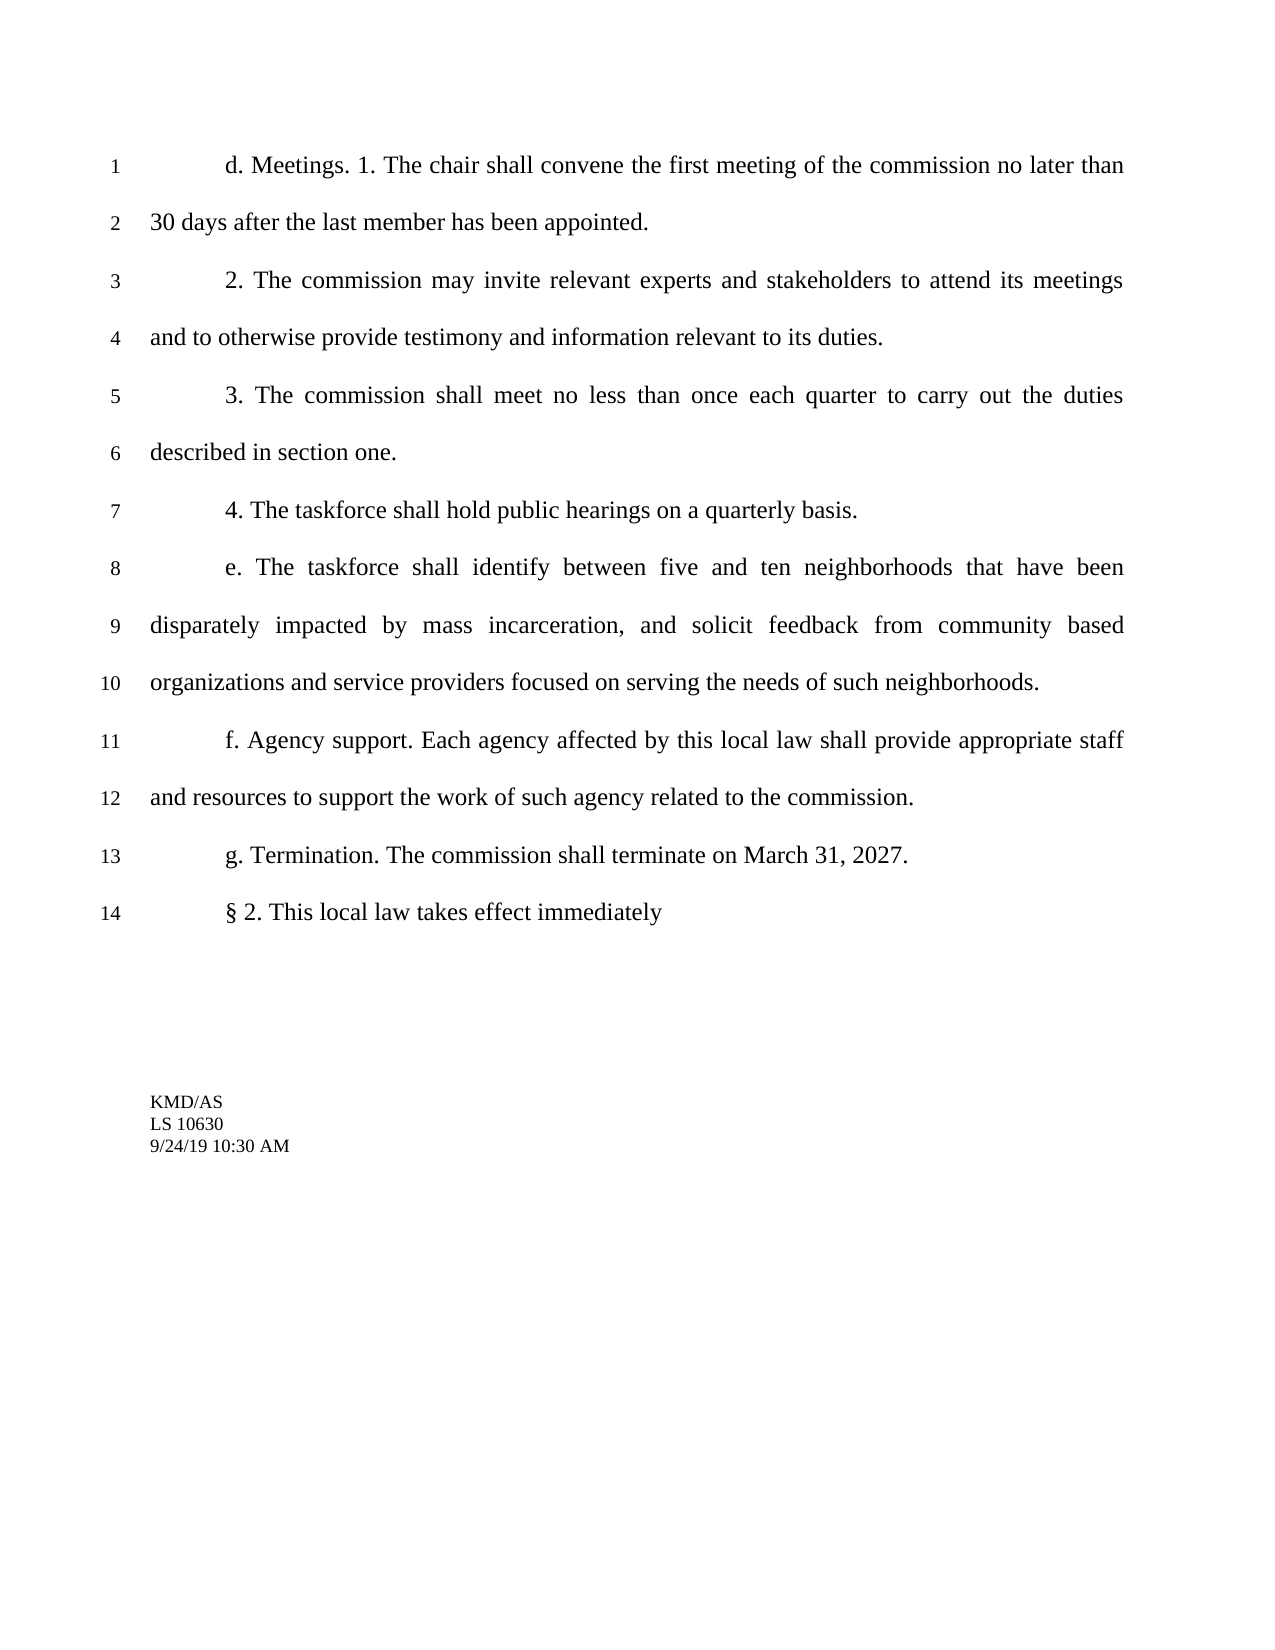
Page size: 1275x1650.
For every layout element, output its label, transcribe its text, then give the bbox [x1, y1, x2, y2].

text f. Agency support. Each agency affected by this local law shall provide appropriate staff and resources to support the work of such agency related to the commission. [150, 725, 1125, 811]
text KMD/AS [150, 1091, 1125, 1113]
text 4. The taskforce shall hold public hearings on a quarterly basis. [150, 495, 1125, 524]
text 3. The commission shall meet no less than once each quarter to carry out the duties described in section one. [150, 380, 1125, 466]
text 9/24/19 10:30 AM [150, 1134, 1125, 1156]
text g. Termination. The commission shall terminate on March 31, 2027. [150, 840, 1125, 869]
text § 2. This local law takes effect immediately [150, 897, 1125, 926]
text d. Meetings. 1. The chair shall convene the first meeting of the commission no later than 30 days after the last member has been appointed. [150, 150, 1125, 236]
text LS 10630 [150, 1113, 1125, 1134]
text e. The taskforce shall identify between five and ten neighborhoods that have been disparately impacted by mass incarceration, and solicit feedback from community based organizations and service providers focused on serving the needs of such neighborhoods. [150, 552, 1125, 696]
text 2. The commission may invite relevant experts and stakeholders to attend its meetings and to otherwise provide testimony and information relevant to its duties. [150, 265, 1125, 351]
